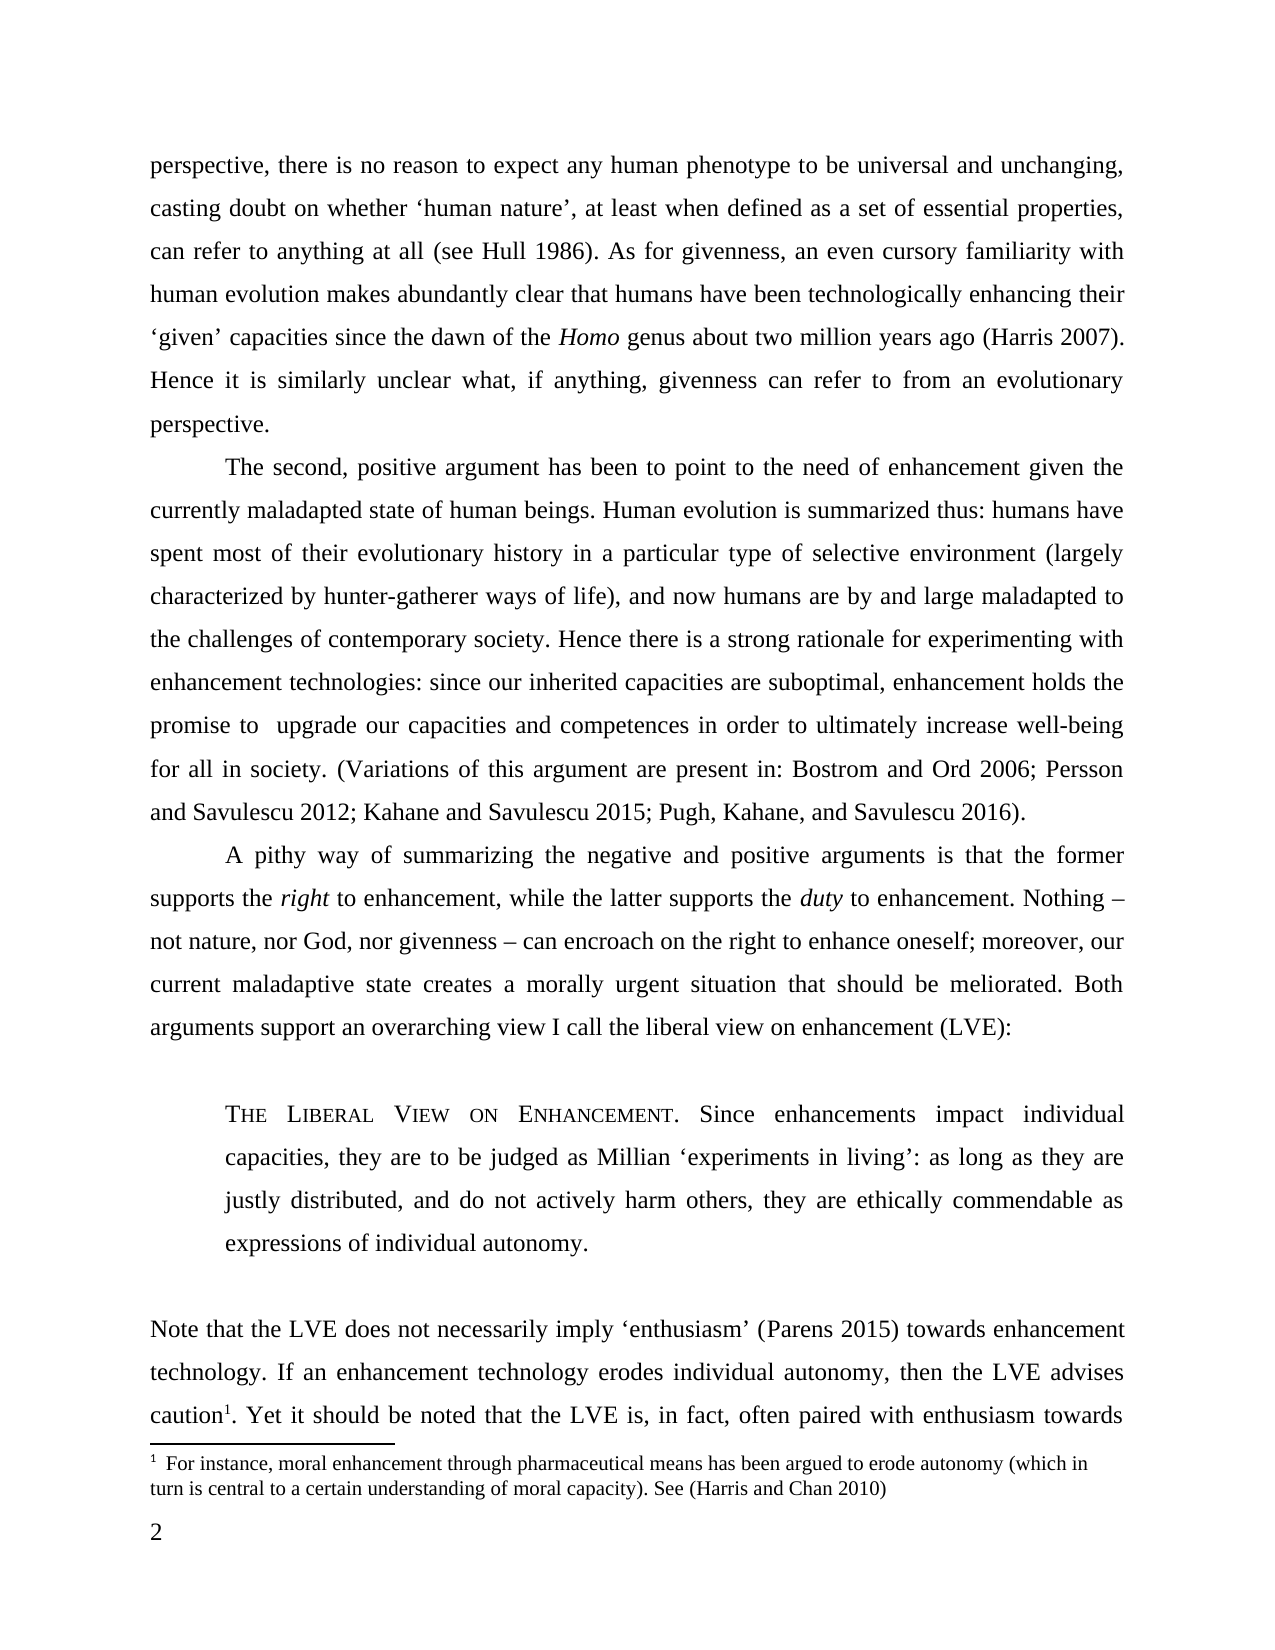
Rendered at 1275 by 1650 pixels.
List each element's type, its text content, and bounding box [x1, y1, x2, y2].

text The Liberal View on Enhancement. Since enhancements impact individual capacities, they are to be judged as Millian ‘experiments in living’: as long as they are justly distributed, and do not actively harm others, they are ethically commendable as expressions of individual autonomy. [225, 1099, 1125, 1257]
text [150, 150, 1125, 437]
text A pithy way of summarizing the negative and positive arguments is that the former supports the right to enhancement, while the latter supports the duty to enhancement. Nothing – not nature, nor God, nor givenness – can encroach on the right to enhance oneself; moreover, our current maladaptive state creates a morally urgent situation that should be meliorated. Both arguments support an overarching view I call the liberal view on enhancement (LVE): [150, 840, 1125, 1041]
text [150, 1314, 1125, 1429]
text The second, positive argument has been to point to the need of enhancement given the currently maladapted state of human beings. Human evolution is summarized thus: humans have spent most of their evolutionary history in a particular type of selective environment (largely characterized by hunter-gatherer ways of life), and now humans are by and large maladapted to the challenges of contemporary society. Hence there is a strong rationale for experimenting with enhancement technologies: since our inherited capacities are suboptimal, enhancement holds the promise to upgrade our capacities and competences in order to ultimately increase well-being for all in society. (Variations of this argument are present in: Bostrom and Ord 2006; Persson and Savulescu 2012; Kahane and Savulescu 2015; Pugh, Kahane, and Savulescu 2016). [150, 452, 1125, 826]
